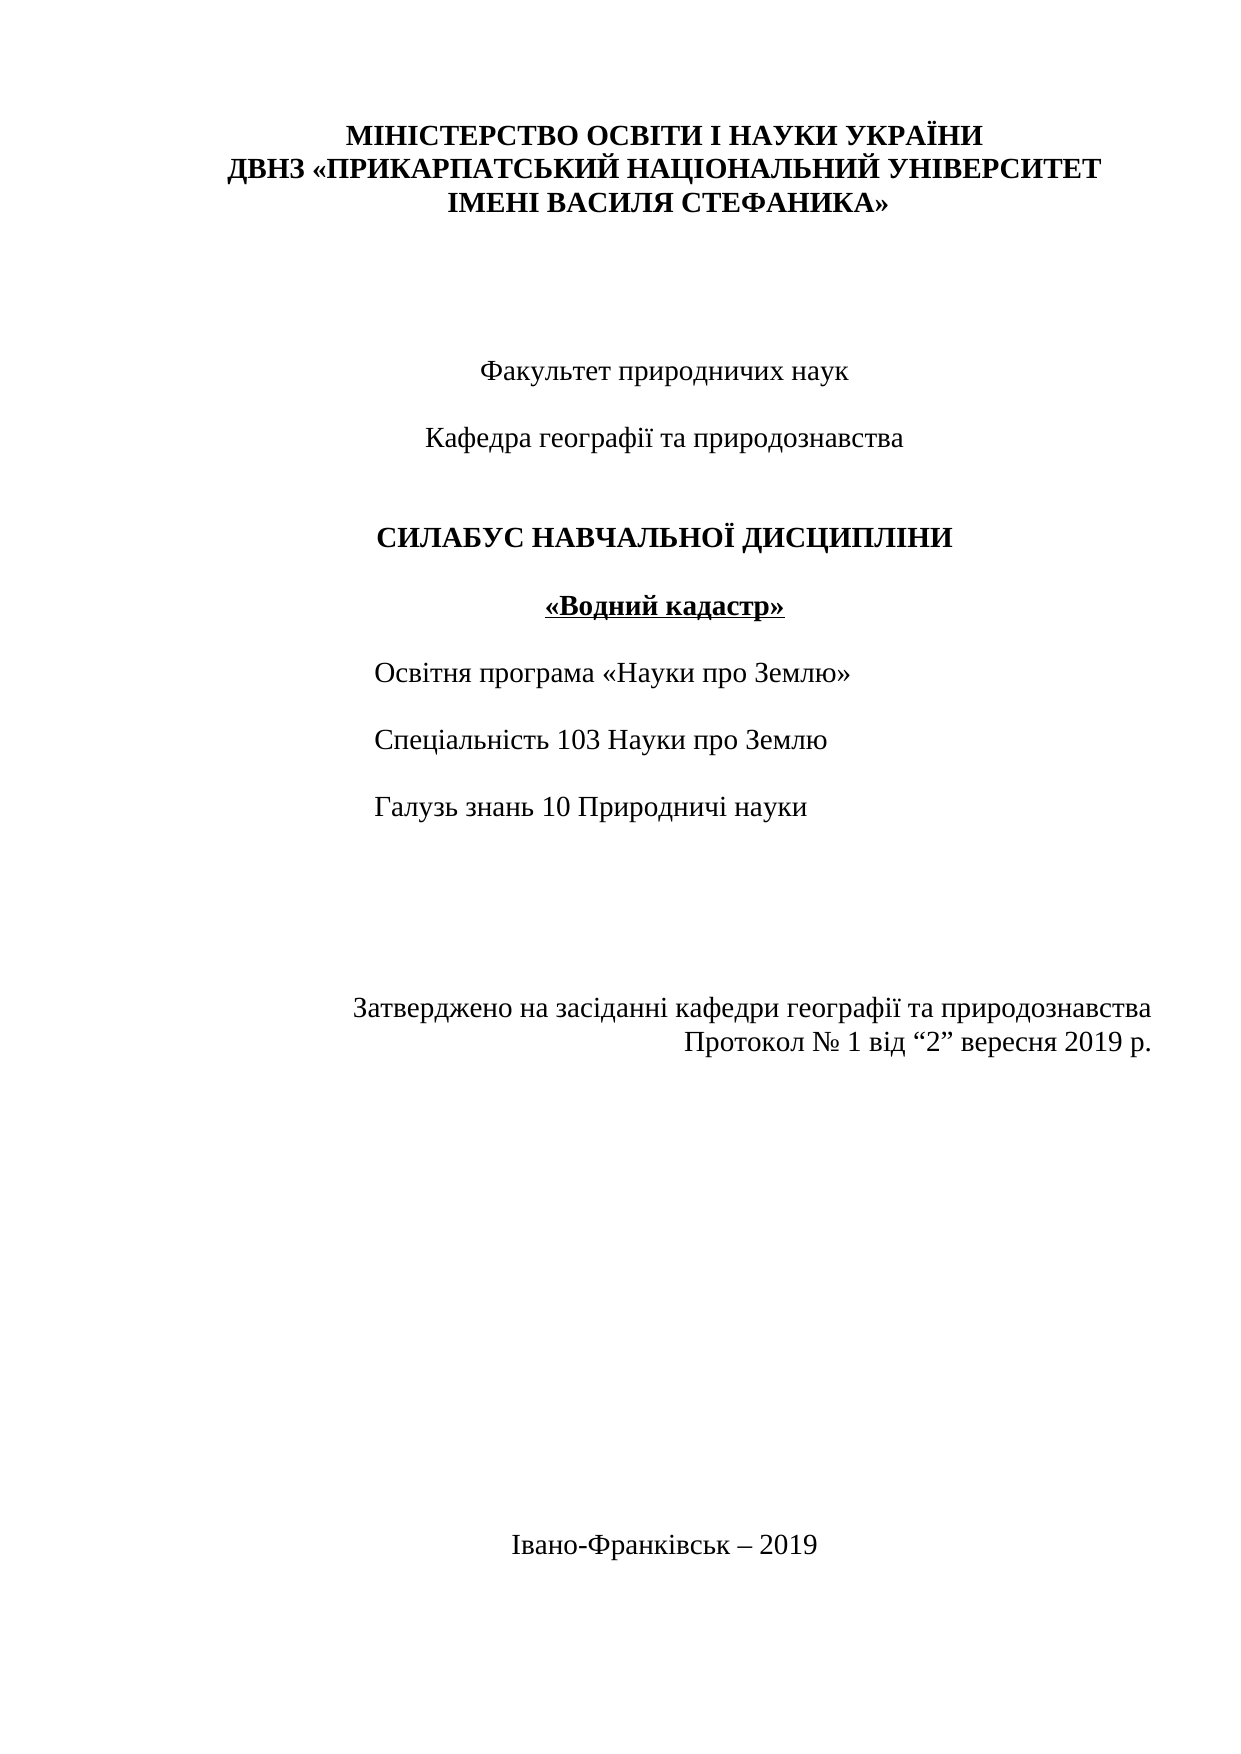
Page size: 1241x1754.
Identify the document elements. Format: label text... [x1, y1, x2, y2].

text Кафедра географії та природознавства [177, 420, 1152, 453]
text Івано-Франківськ – 2019 [177, 1527, 1152, 1560]
text МІНІСТЕРСТВО ОСВІТИ І НАУКИ УКРАЇНИ [177, 118, 1152, 152]
text Затверджено на засіданні кафедри географії та природознавства [177, 990, 1152, 1024]
text ІМЕНІ ВАСИЛЯ СТЕФАНИКА» [177, 185, 1152, 219]
text СИЛАБУС НАВЧАЛЬНОЇ ДИСЦИПЛІНИ [177, 521, 1152, 554]
text ДВНЗ «ПРИКАРПАТСЬКИЙ НАЦІОНАЛЬНИЙ УНІВЕРСИТЕТ [177, 152, 1152, 185]
text Протокол № 1 від “2” вересня 2019 р. [177, 1024, 1152, 1057]
text Галузь знань 10 Природничі науки [177, 789, 1152, 822]
text Факультет природничих наук [177, 353, 1152, 386]
text Спеціальність 103 Науки про Землю [177, 722, 1152, 755]
text «Водний кадастр» [177, 588, 1152, 621]
text Освітня програма «Науки про Землю» [177, 655, 1152, 688]
